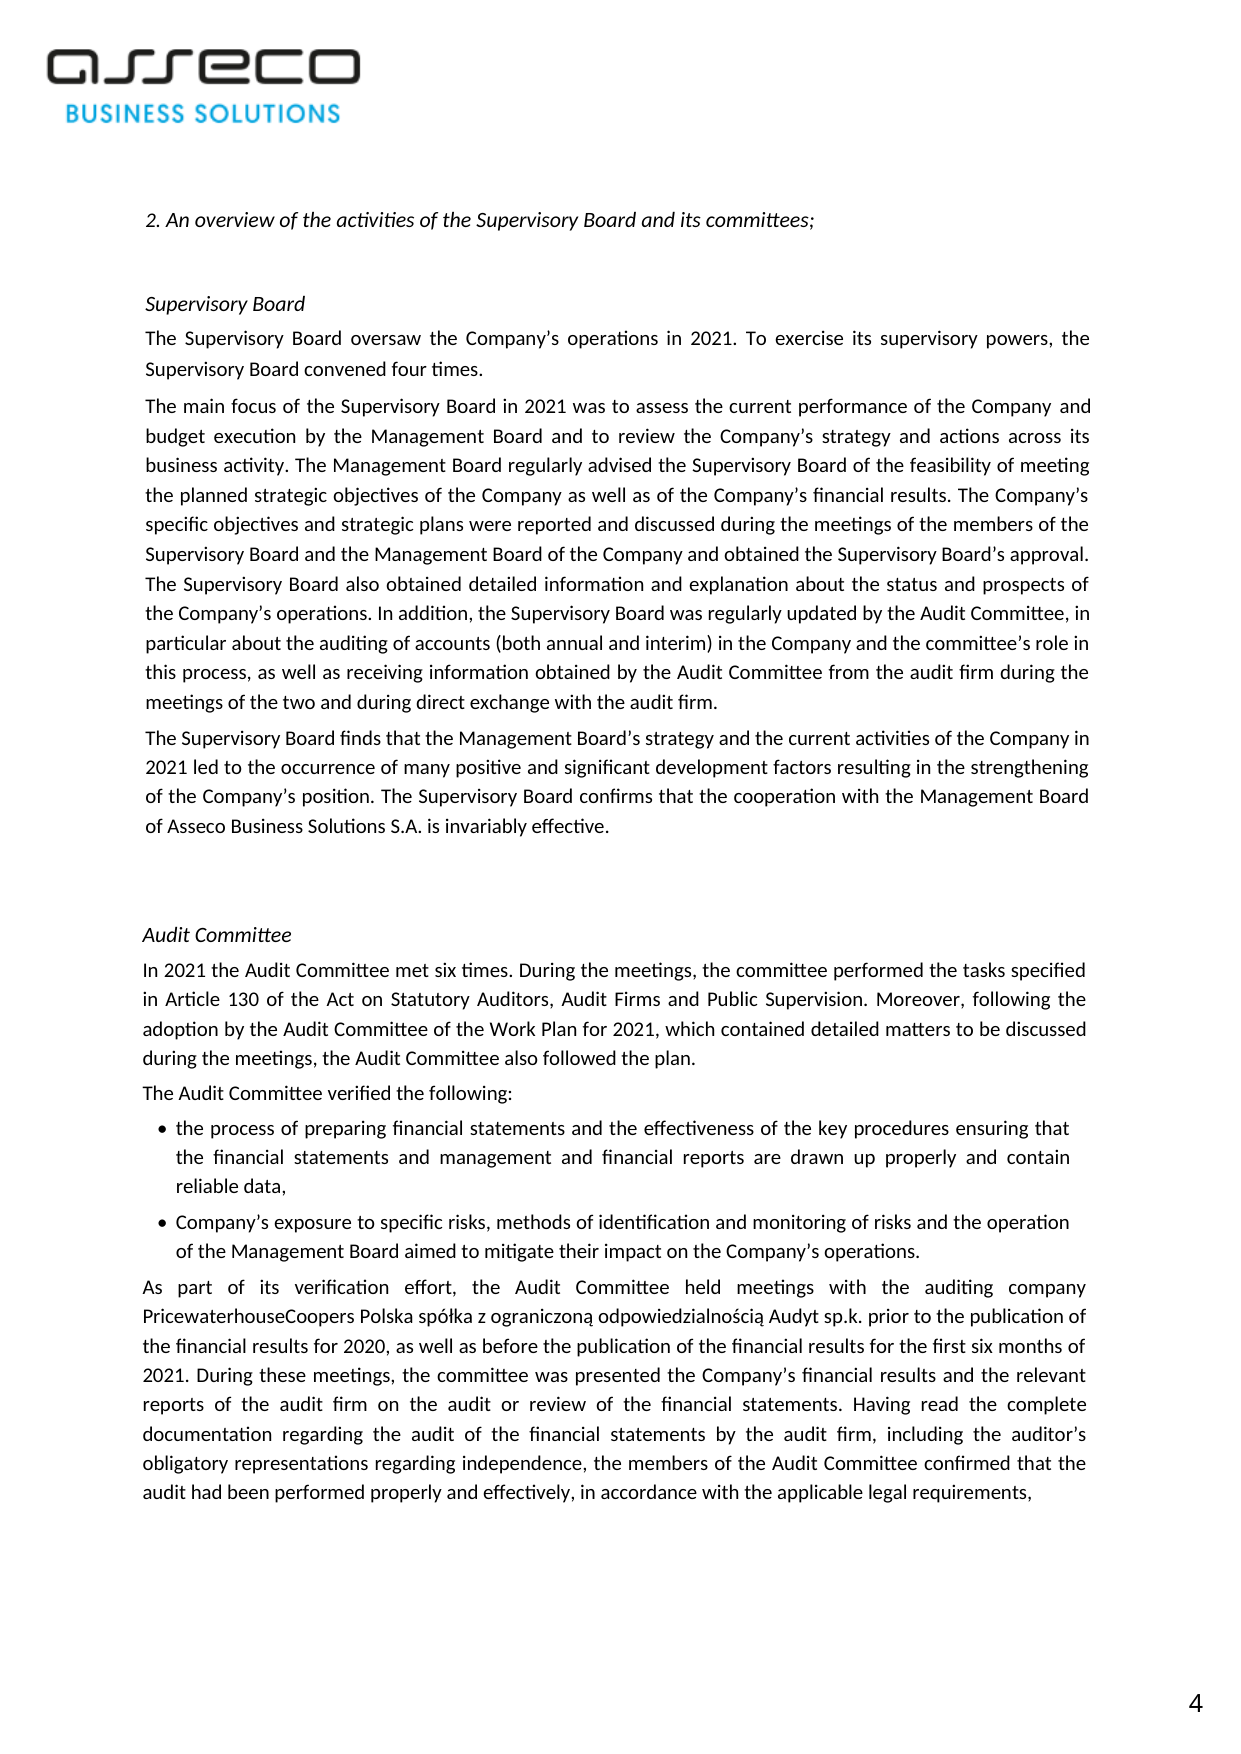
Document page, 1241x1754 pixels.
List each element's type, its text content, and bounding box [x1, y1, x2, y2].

list Company’s exposure to specific risks, methods of identification and monitoring of risks and the operation of the Management Board aimed to mitigate their impact on the Company’s operations. [157, 1206, 1072, 1265]
text 2. An overview of the activities of the Supervisory Board and its committees; [145, 210, 862, 232]
text The Supervisory Board finds that the Management Board’s strategy and the current activities of the Company in 2021 led to the occurrence of many positive and significant development factors resulting in the strengthening of the Company’s position. The Supervisory Board confirms that the cooperation with the Management Board of Asseco Business Solutions S.A. is invariably effective. [145, 722, 1091, 839]
text In 2021 the Audit Committee met six times. During the meetings, the committee performed the tasks specified in Article 130 of the Act on Statutory Auditors, Audit Firms and Public Supervision. Moreover, following the adoption by the Audit Committee of the Work Plan for 2021, which contained detailed matters to be discussed during the meetings, the Audit Committee also followed the plan. [142, 954, 1088, 1071]
text The Supervisory Board oversaw the Company’s operations in 2021. To exercise its supervisory powers, the Supervisory Board convened four times. [145, 321, 1091, 383]
text The Audit Committee verified the following: [142, 1084, 1088, 1105]
text The main focus of ​​the Supervisory Board in 2021 was to assess the current performance of the Company and budget execution by the Management Board and to review the Company’s strategy and actions across its business activity. The Management Board regularly advised the Supervisory Board of the feasibility of meeting the planned strategic objectives of the Company as well as of the Company’s financial results. The Company’s specific objectives and strategic plans were reported and discussed during the meetings of the members of the Supervisory Board and the Management Board of the Company and obtained the Supervisory Board’s approval. The Supervisory Board also obtained detailed information and explanation about the status and prospects of the Company’s operations. In addition, the Supervisory Board was regularly updated by the Audit Committee, in particular about the auditing of accounts (both annual and interim) in the Company and the committee’s role in this process, as well as receiving information obtained by the Audit Committee from the audit firm during the meetings of the two and during direct exchange with the audit firm. [145, 390, 1091, 715]
text Audit Committee [142, 925, 1088, 947]
list the process of preparing financial statements and the effectiveness of the key procedures ensuring that the financial statements and management and financial reports are drawn up properly and contain reliable data, [157, 1112, 1072, 1200]
picture [37, 37, 374, 137]
text Supervisory Board [145, 294, 1091, 316]
text As part of its verification effort, the Audit Committee held meetings with the auditing company PricewaterhouseCoopers Polska spółka z ograniczoną odpowiedzialnością Audyt sp.k. prior to the publication of the financial results for 2020, as well as before the publication of the financial results for the first six months of 2021. During these meetings, the committee was presented the Company’s financial results and the relevant reports of the audit firm on the audit or review of the financial statements. Having read the complete documentation regarding the audit of the financial statements by the audit firm, including the auditor’s obligatory representations regarding independence, the members of the Audit Committee confirmed that the audit had been performed properly and effectively, in accordance with the applicable legal requirements, [142, 1271, 1088, 1506]
